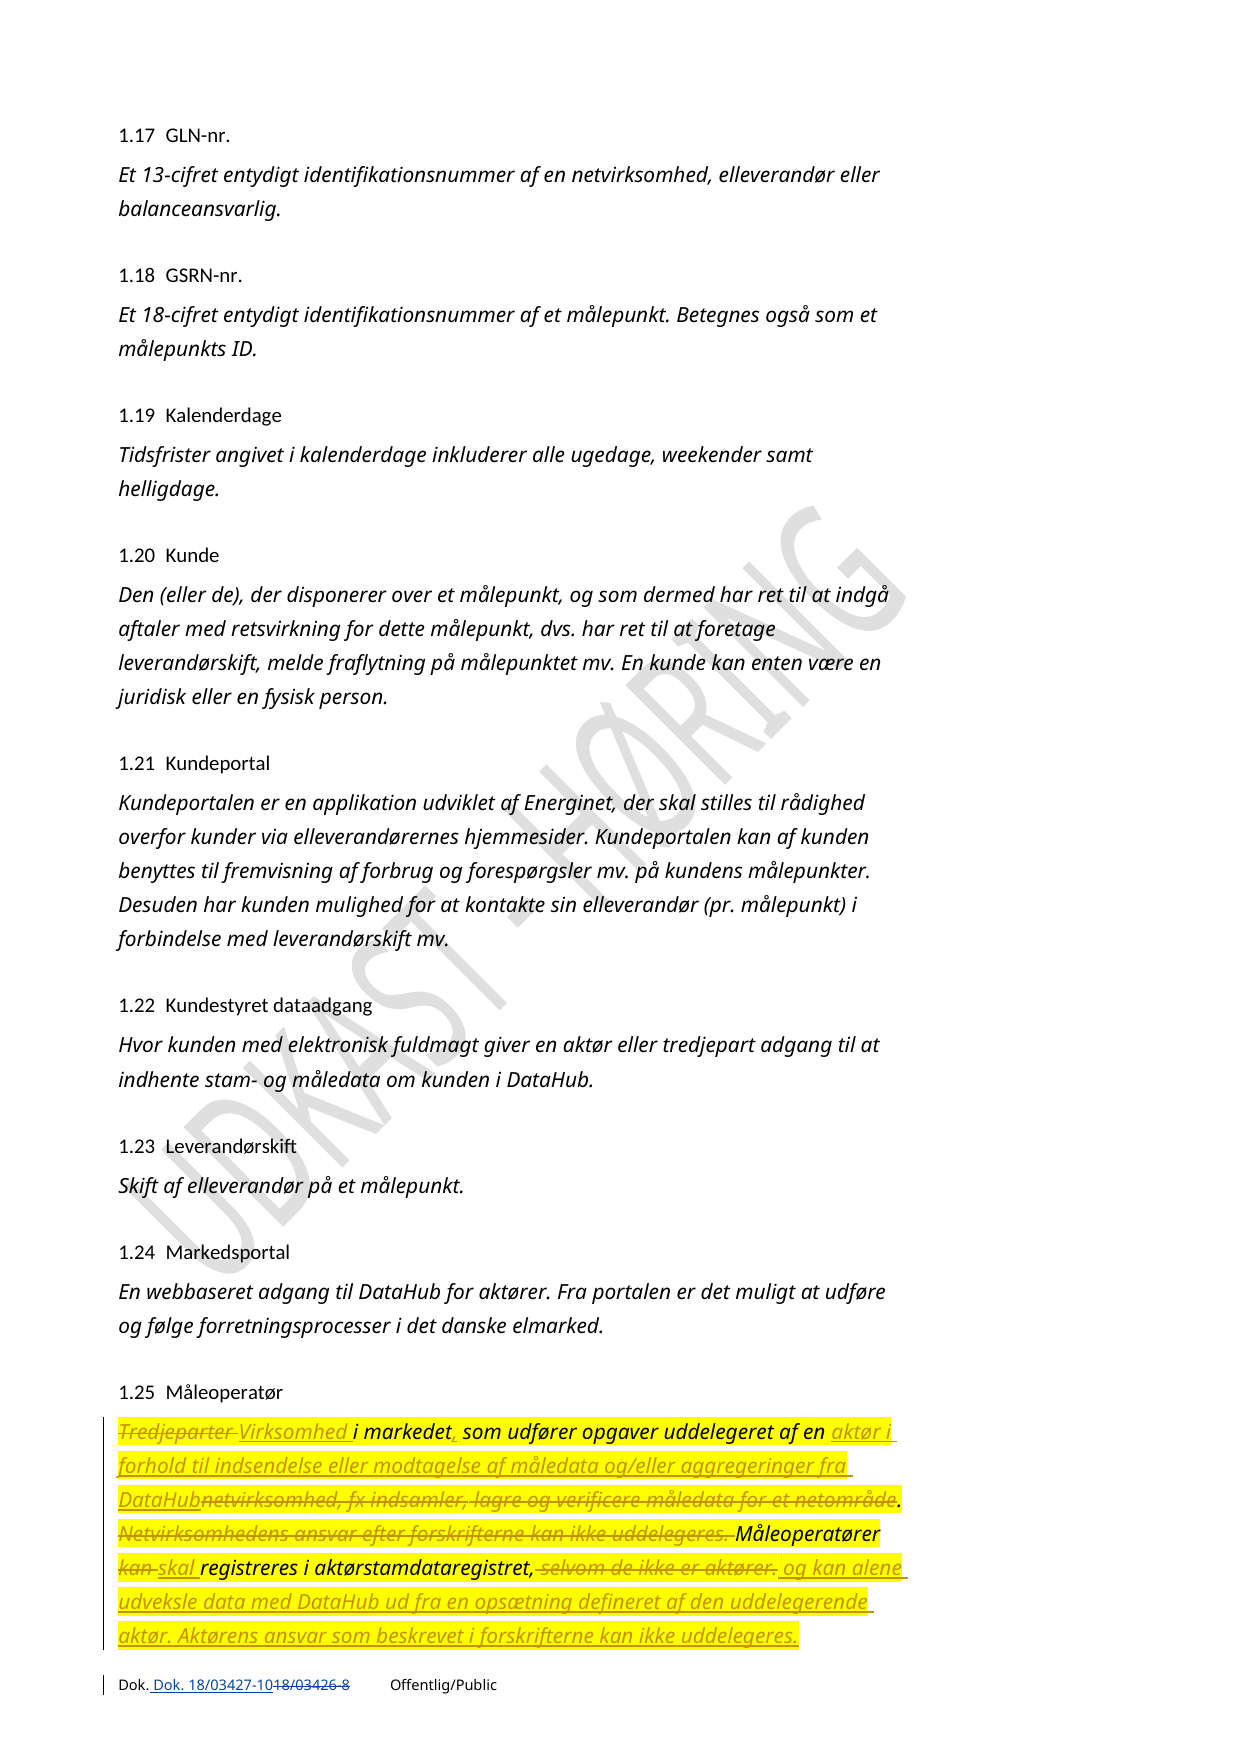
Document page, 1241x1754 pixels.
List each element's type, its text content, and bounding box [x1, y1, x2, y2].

subtitle Markedsportal [118, 1239, 915, 1264]
subtitle Kundeportal [118, 750, 915, 776]
subtitle Kunde [118, 542, 915, 568]
subtitle GLN-nr. [118, 122, 915, 147]
text i markedet som udfører opgaver uddelegeret af en . Måleoperatører registreres i aktørstamdataregistret, [118, 1417, 915, 1650]
text Et 13-cifret entydigt identifikationsnummer af en netvirksomhed, elleverandør eller balanceansvarlig. [118, 160, 915, 222]
text Kundeportalen er en applikation udviklet af Energinet, der skal stilles til rådighed overfor kunder via elleverandørernes hjemmesider. Kundeportalen kan af kunden benyttes til fremvisning af forbrug og forespørgsler mv. på kundens målepunkter. Desuden har kunden mulighed for at kontakte sin elleverandør (pr. målepunkt) i forbindelse med leverandørskift mv. [118, 788, 915, 953]
subtitle Kalenderdage [118, 402, 915, 427]
text Tidsfrister angivet i kalenderdage inkluderer alle ugedage, weekender samt helligdage. [118, 440, 915, 502]
text Skift af elleverandør på et målepunkt. [118, 1171, 915, 1199]
text Et 18-cifret entydigt identifikationsnummer af et målepunkt. Betegnes også som et målepunkts ID. [118, 300, 915, 362]
subtitle Kundestyret dataadgang [118, 993, 915, 1018]
text En webbaseret adgang til DataHub for aktører. Fra portalen er det muligt at udføre og følge forretningsprocesser i det danske elmarked. [118, 1277, 915, 1339]
subtitle GSRN-nr. [118, 262, 915, 287]
text Hvor kunden med elektronisk fuldmagt giver en aktør eller tredjepart adgang til at indhente stam- og måledata om kunden i DataHub. [118, 1031, 915, 1093]
subtitle Leverandørskift [118, 1133, 915, 1158]
text Den (eller de), der disponerer over et målepunkt, og som dermed har ret til at indgå aftaler med retsvirkning for dette målepunkt, dvs. har ret til at foretage leverandørskift, melde fraflytning på målepunktet mv. En kunde kan enten være en juridisk eller en fysisk person. [118, 580, 915, 711]
subtitle Måleoperatør [118, 1379, 915, 1404]
